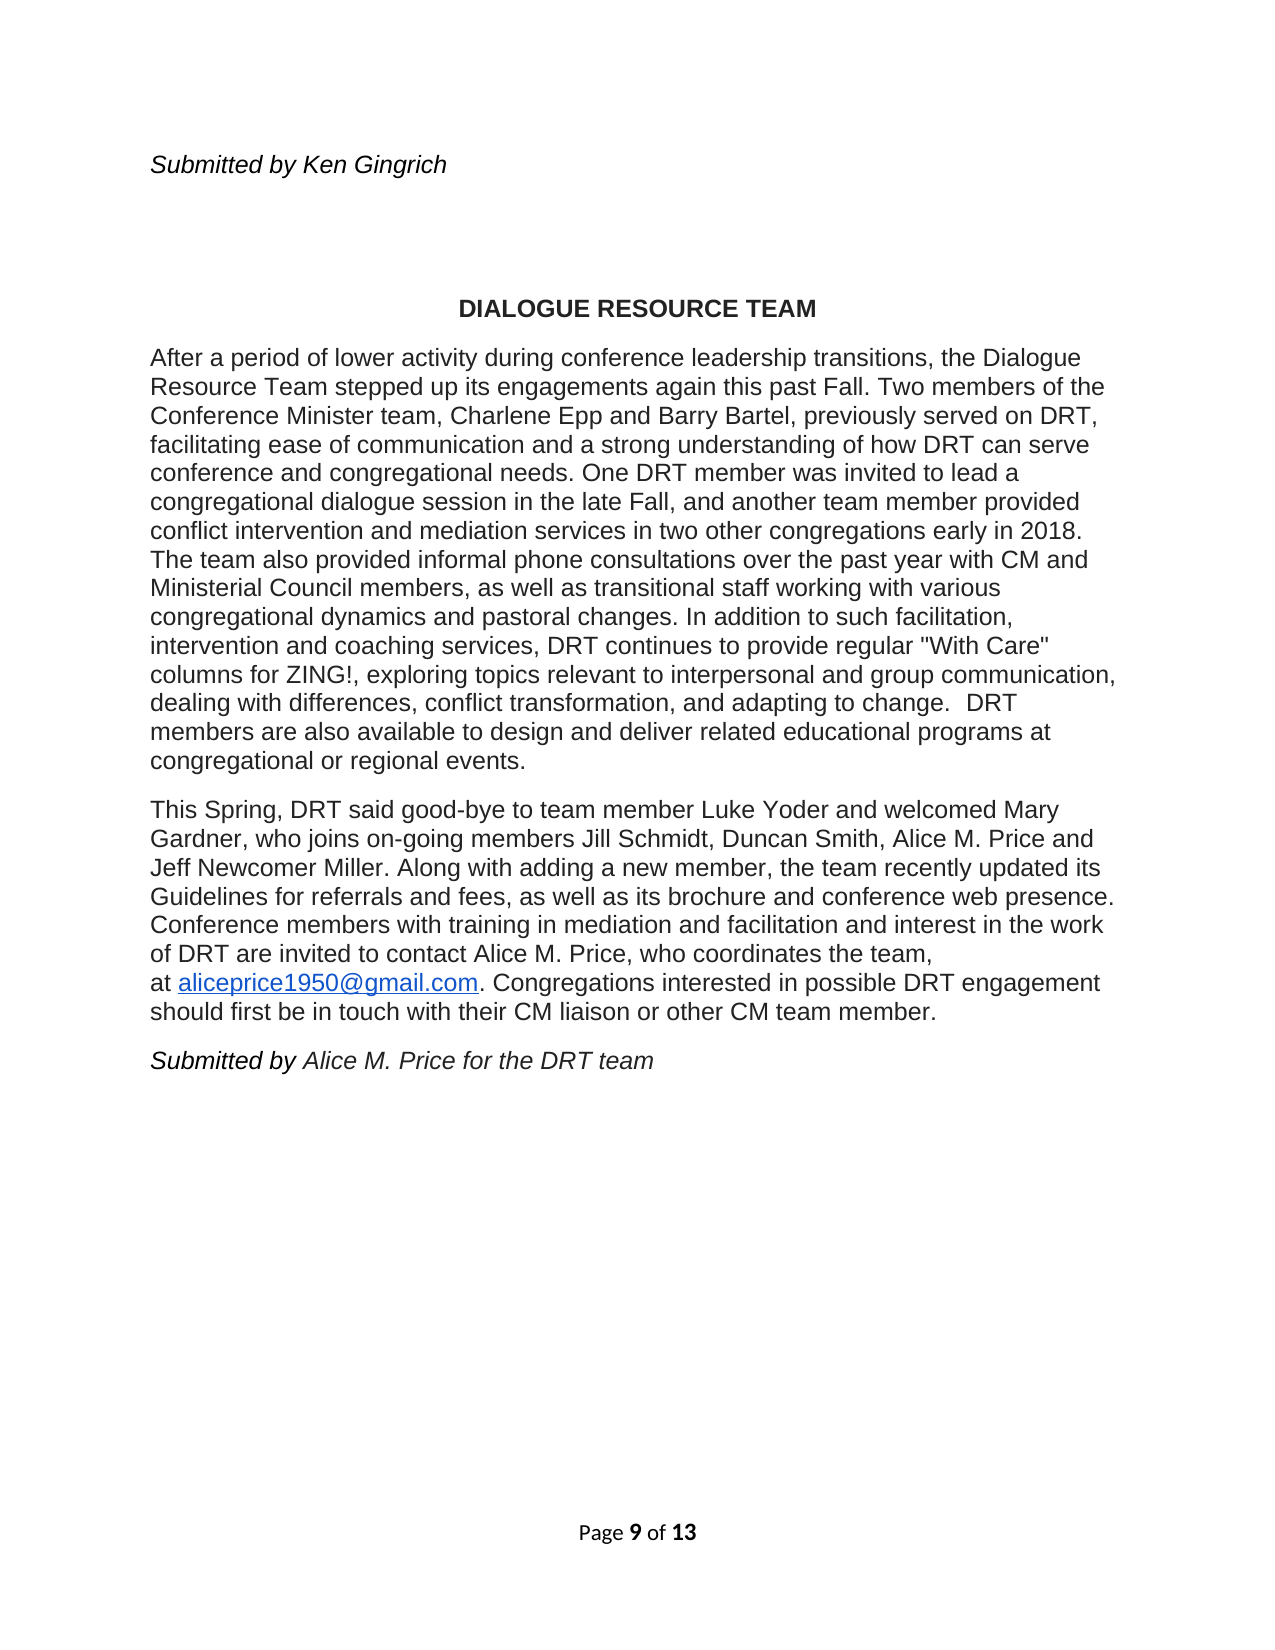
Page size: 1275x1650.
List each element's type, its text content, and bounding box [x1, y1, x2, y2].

text Submitted by Alice M. Price for the DRT team [150, 1046, 1125, 1075]
text After a period of lower activity during conference leadership transitions, the Dialogue Resource Team stepped up its engagements again this past Fall. Two members of the Conference Minister team, Charlene Epp and Barry Bartel, previously served on DRT, facilitating ease of communication and a strong understanding of how DRT can serve conference and congregational needs. One DRT member was invited to lead a congregational dialogue session in the late Fall, and another team member provided conflict intervention and mediation services in two other congregations early in 2018. The team also provided informal phone consultations over the past year with CM and Ministerial Council members, as well as transitional staff working with various congregational dynamics and pastoral changes. In addition to such facilitation, intervention and coaching services, DRT continues to provide regular "With Care" columns for ZING!, exploring topics relevant to interpersonal and group communication, dealing with differences, conflict transformation, and adapting to change. DRT members are also available to design and deliver related educational programs at congregational or regional events. [150, 343, 1125, 774]
text Submitted by Ken Gingrich [150, 150, 1125, 179]
text This Spring, DRT said good-bye to team member Luke Yoder and welcomed Mary Gardner, who joins on-going members Jill Schmidt, Duncan Smith, Alice M. Price and Jeff Newcomer Miller. Along with adding a new member, the team recently updated its Guidelines for referrals and fees, as well as its brochure and conference web presence. Conference members with training in mediation and facilitation and interest in the work of DRT are invited to contact Alice M. Price, who coordinates the team, at aliceprice1950@gmail.com. Congregations interested in possible DRT engagement should first be in touch with their CM liaison or other CM team member. [150, 795, 1125, 1025]
text DIALOGUE RESOURCE TEAM [150, 294, 1125, 322]
